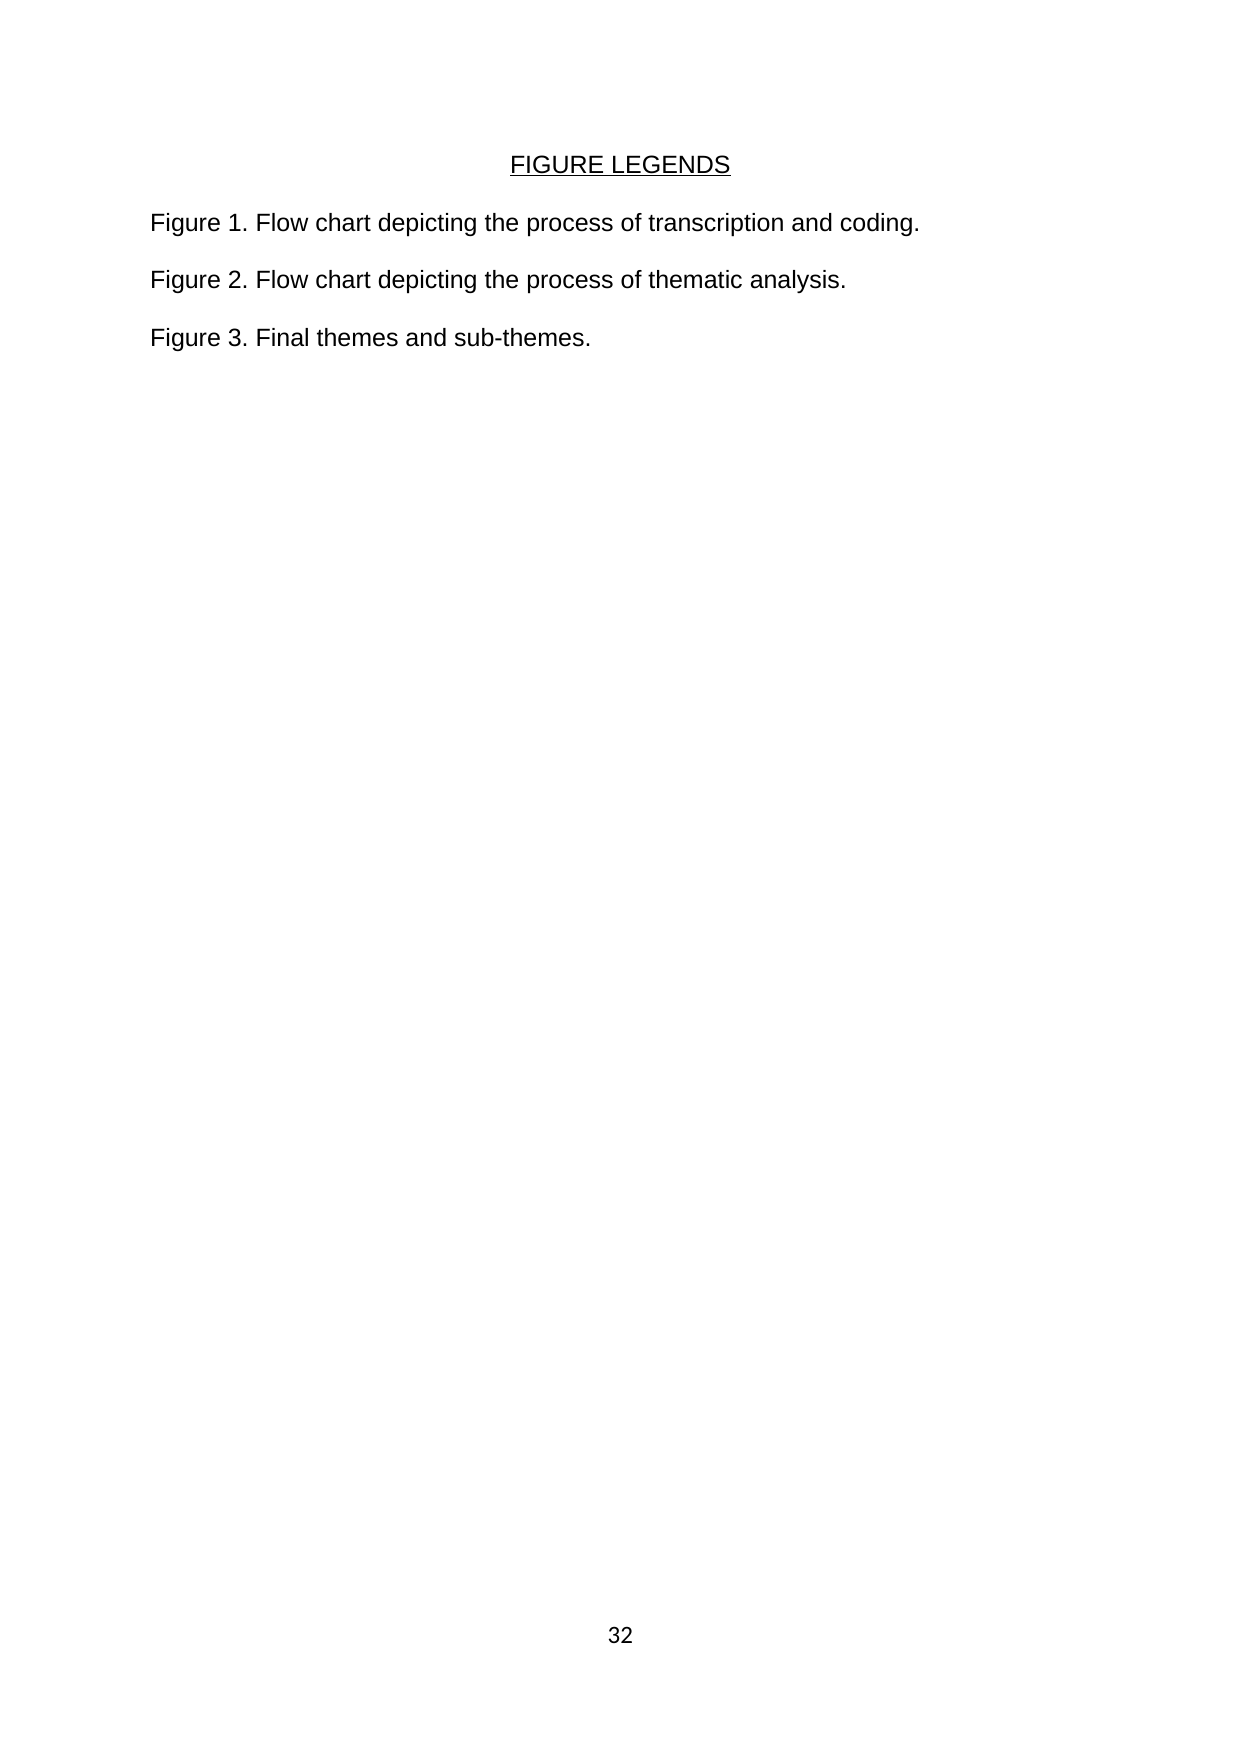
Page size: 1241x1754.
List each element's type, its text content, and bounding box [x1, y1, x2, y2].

text Figure 2. Flow chart depicting the process of thematic analysis. [150, 265, 1090, 294]
text Figure 1. Flow chart depicting the process of transcription and coding. [150, 207, 1090, 236]
text Figure 3. Final themes and sub-themes. [150, 322, 1090, 351]
text FIGURE LEGENDS [150, 150, 1090, 179]
